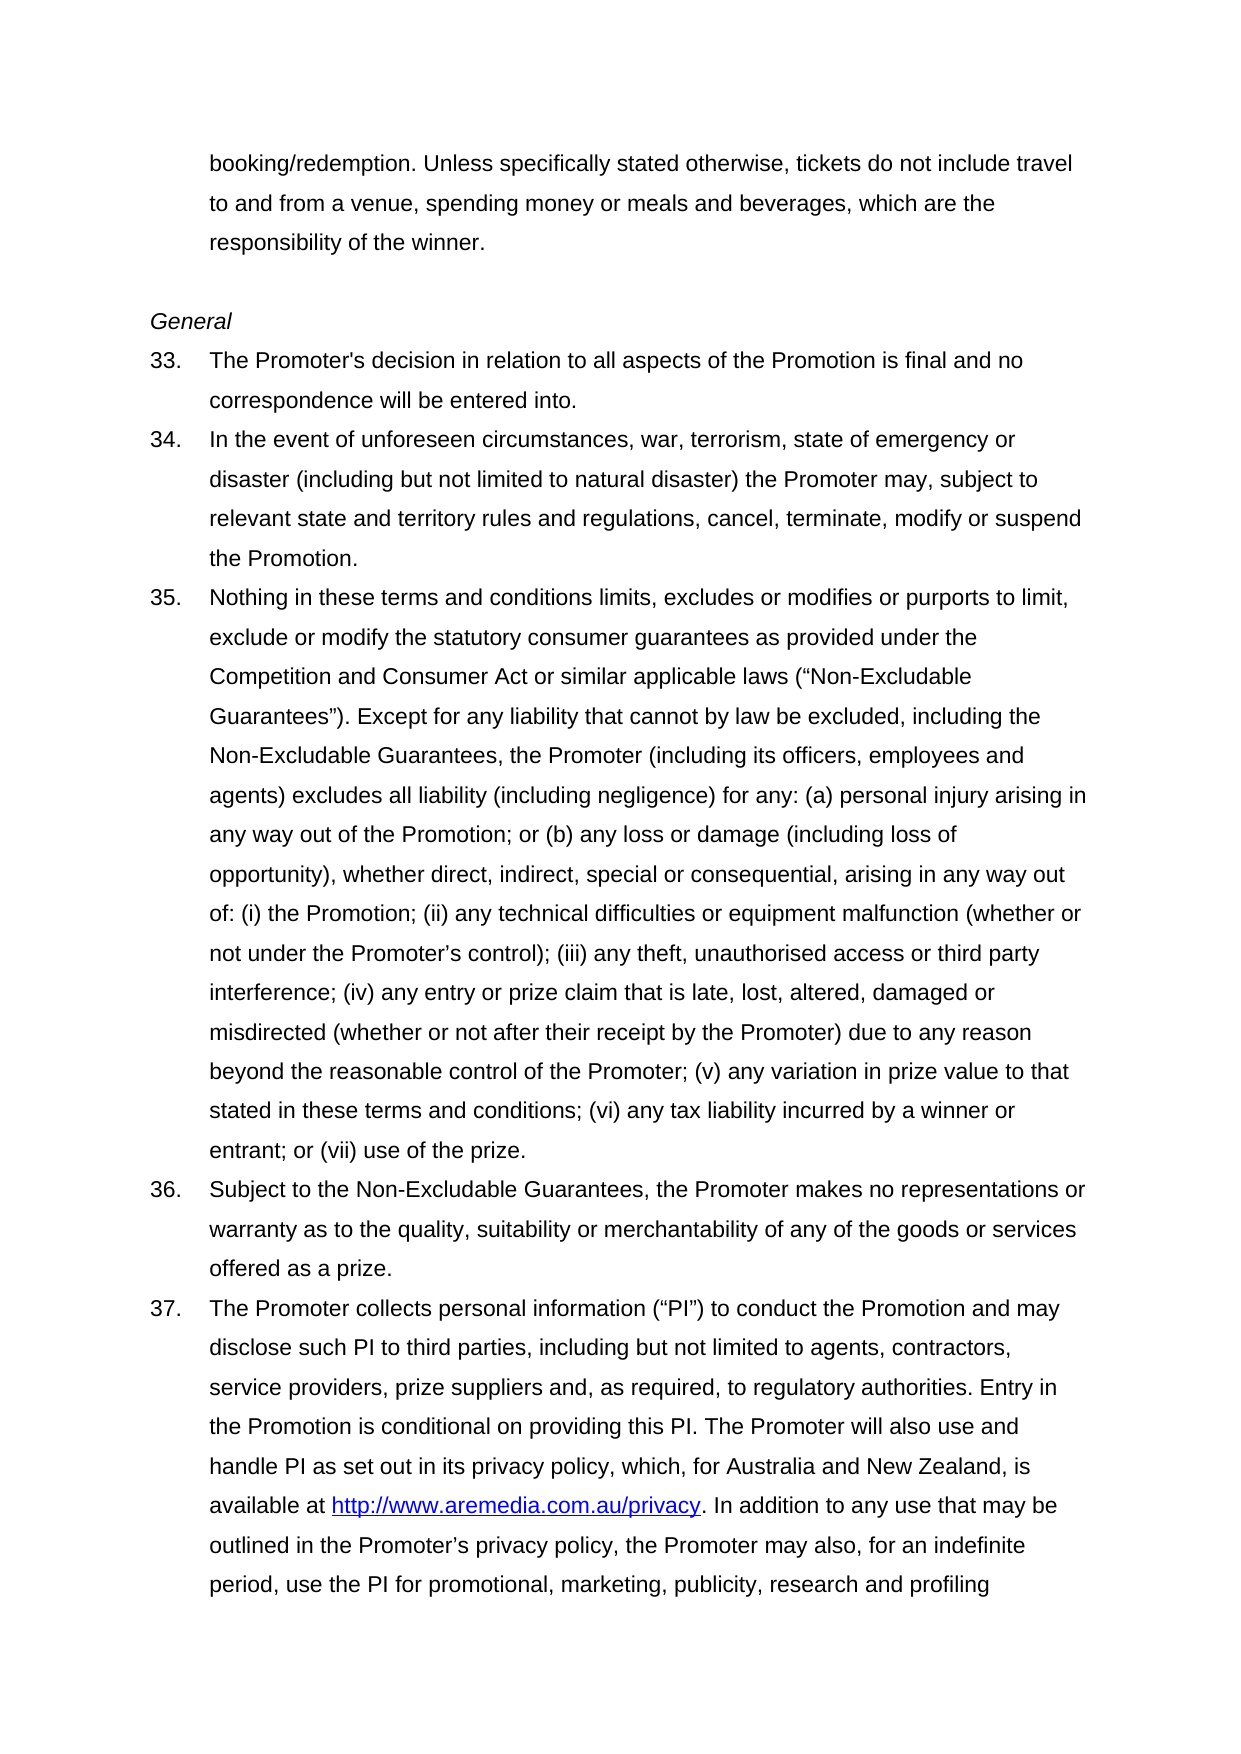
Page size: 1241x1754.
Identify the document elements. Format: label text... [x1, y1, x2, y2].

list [150, 150, 1090, 255]
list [150, 1295, 1090, 1598]
list In the event of unforeseen circumstances, war, terrorism, state of emergency or disaster (including but not limited to natural disaster) the Promoter may, subject to relevant state and territory rules and regulations, cancel, terminate, modify or suspend the Promotion. [150, 426, 1090, 571]
text General [150, 308, 1090, 334]
list The Promoter's decision in relation to all aspects of the Promotion is final and no correspondence will be entered into. [150, 347, 1090, 413]
list Nothing in these terms and conditions limits, excludes or modifies or purports to limit, exclude or modify the statutory consumer guarantees as provided under the Competition and Consumer Act or similar applicable laws (“Non-Excludable Guarantees”). Except for any liability that cannot by law be excluded, including the Non-Excludable Guarantees, the Promoter (including its officers, employees and agents) excludes all liability (including negligence) for any: (a) personal injury arising in any way out of the Promotion; or (b) any loss or damage (including loss of opportunity), whether direct, indirect, special or consequential, arising in any way out of: (i) the Promotion; (ii) any technical difficulties or equipment malfunction (whether or not under the Promoter’s control); (iii) any theft, unauthorised access or third party interference; (iv) any entry or prize claim that is late, lost, altered, damaged or misdirected (whether or not after their receipt by the Promoter) due to any reason beyond the reasonable control of the Promoter; (v) any variation in prize value to that stated in these terms and conditions; (vi) any tax liability incurred by a winner or entrant; or (vii) use of the prize. [150, 584, 1090, 1163]
list Subject to the Non-Excludable Guarantees, the Promoter makes no representations or warranty as to the quality, suitability or merchantability of any of the goods or services offered as a prize. [150, 1176, 1090, 1282]
